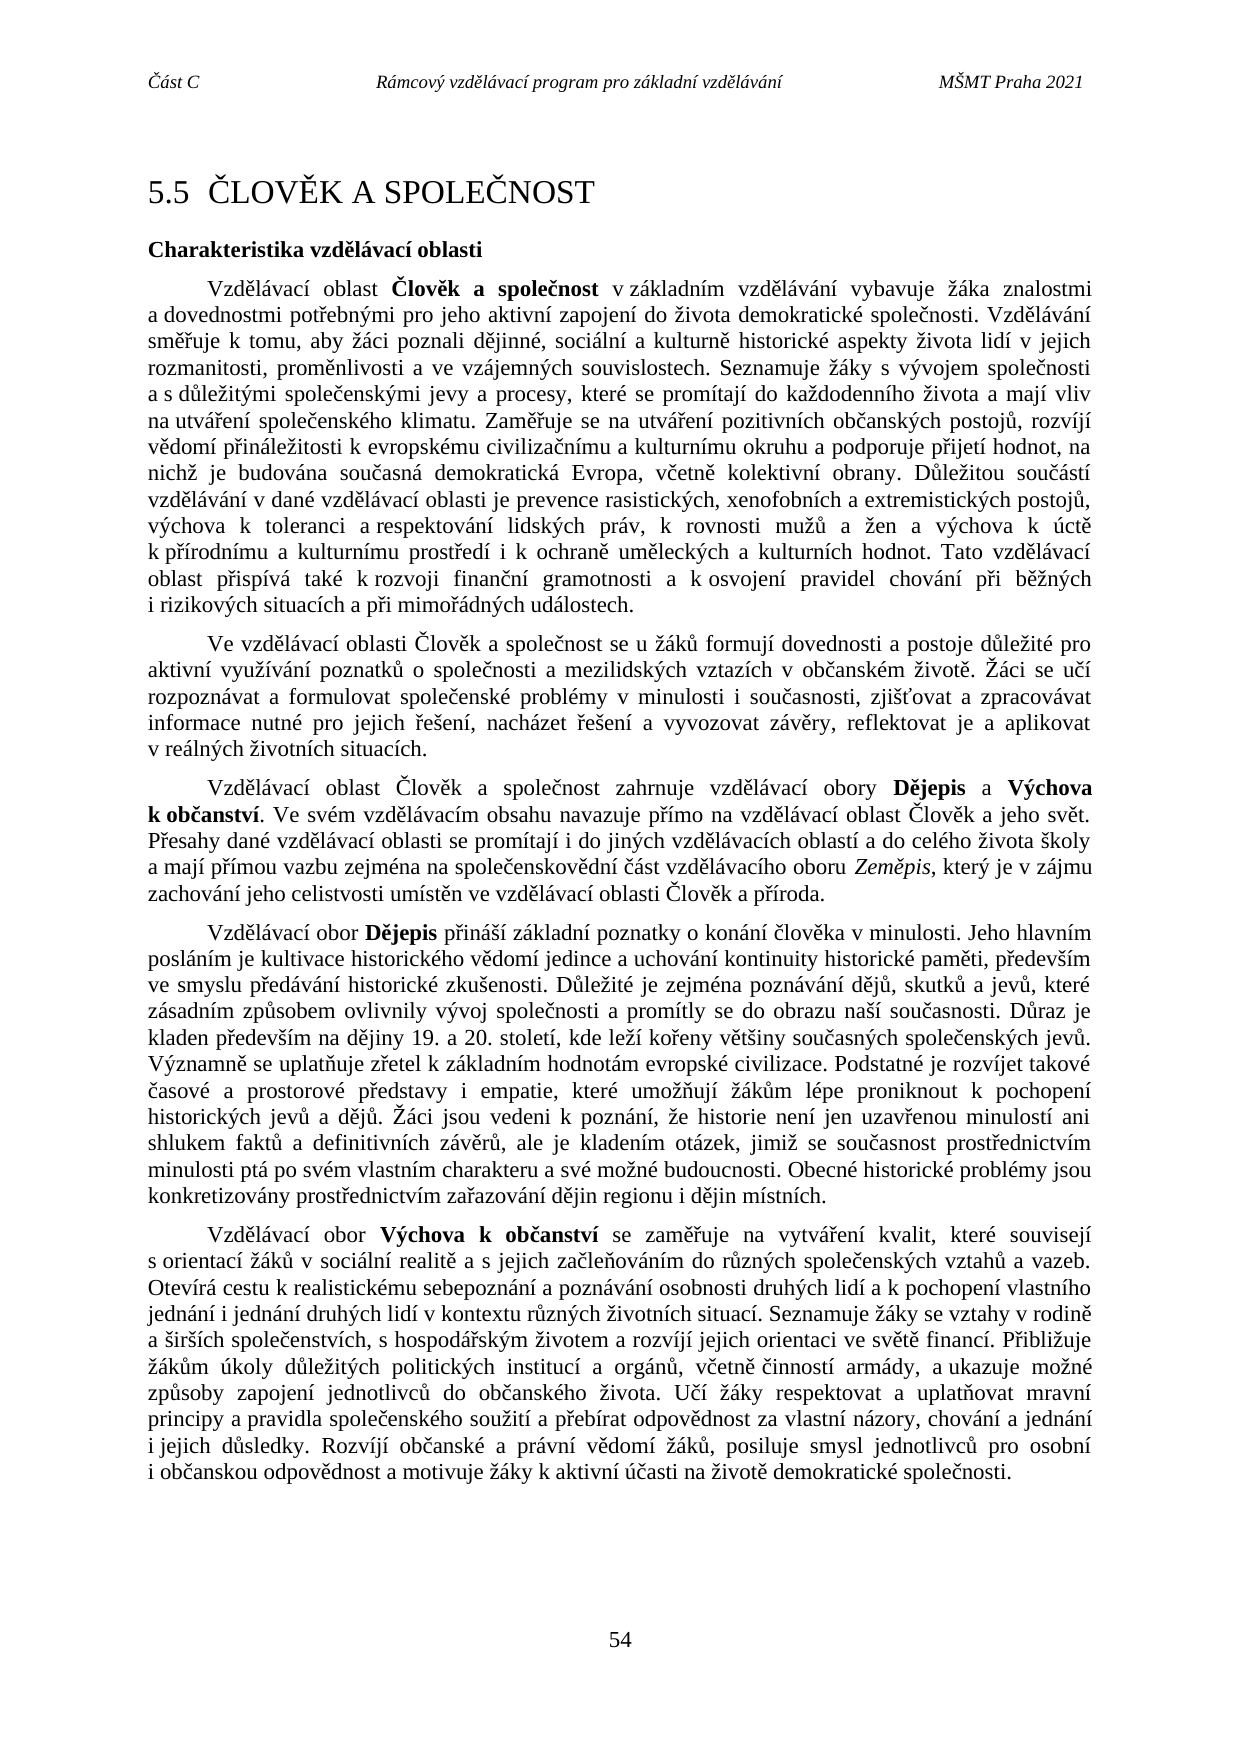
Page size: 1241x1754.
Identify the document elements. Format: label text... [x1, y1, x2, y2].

text Vzdělávací obor Dějepis přináší základní poznatky o konání člověka v minulosti. Jeho hlavním posláním je kultivace historického vědomí jedince a uchování kontinuity historické paměti, především ve smyslu předávání historické zkušenosti. Důležité je zejména poznávání dějů, skutků a jevů, které zásadním způsobem ovlivnily vývoj společnosti a promítly se do obrazu naší současnosti. Důraz je kladen především na dějiny 19. a 20. století, kde leží kořeny většiny současných společenských jevů. Významně se uplatňuje zřetel k základním hodnotám evropské civilizace. Podstatné je rozvíjet takové časové a prostorové představy i empatie, které umožňují žákům lépe proniknout k pochopení historických jevů a dějů. Žáci jsou vedeni k poznání, že historie není jen uzavřenou minulostí ani shlukem faktů a definitivních závěrů, ale je kladením otázek, jimiž se současnost prostřednictvím minulosti ptá po svém vlastním charakteru a své možné budoucnosti. Obecné historické problémy jsou konkretizovány prostřednictvím zařazování dějin regionu i dějin místních. [148, 918, 1092, 1208]
text Charakteristika vzdělávací oblasti [148, 236, 1092, 262]
text Ve vzdělávací oblasti Člověk a společnost se u žáků formují dovednosti a postoje důležité pro aktivní využívání poznatků o společnosti a mezilidských vztazích v občanském životě. Žáci se učí rozpoznávat a formulovat společenské problémy v minulosti i současnosti, zjišťovat a zpracovávat informace nutné pro jejich řešení, nacházet řešení a vyvozovat závěry, reflektovat je a aplikovat v reálných životních situacích. [148, 630, 1092, 762]
text Vzdělávací obor Výchova k občanství se zaměřuje na vytváření kvalit, které souvisejí s orientací žáků v sociální realitě a s jejich začleňováním do různých společenských vztahů a vazeb. Otevírá cestu k realistickému sebepoznání a poznávání osobnosti druhých lidí a k pochopení vlastního jednání i jednání druhých lidí v kontextu různých životních situací. Seznamuje žáky se vztahy v rodině a širších společenstvích, s hospodářským životem a rozvíjí jejich orientaci ve světě financí. Přibližuje žákům úkoly důležitých politických institucí a orgánů, včetně činností armády, a ukazuje možné způsoby zapojení jednotlivců do občanského života. Učí žáky respektovat a uplatňovat mravní principy a pravidla společenského soužití a přebírat odpovědnost za vlastní názory, chování a jednání i jejich důsledky. Rozvíjí občanské a právní vědomí žáků, posiluje smysl jednotlivců pro osobní i občanskou odpovědnost a motivuje žáky k aktivní účasti na životě demokratické společnosti. [148, 1221, 1092, 1484]
text Vzdělávací oblast Člověk a společnost v základním vzdělávání vybavuje žáka znalostmi a dovednostmi potřebnými pro jeho aktivní zapojení do života demokratické společnosti. Vzdělávání směřuje k tomu, aby žáci poznali dějinné, sociální a kulturně historické aspekty života lidí v jejich rozmanitosti, proměnlivosti a ve vzájemných souvislostech. Seznamuje žáky s vývojem společnosti a s důležitými společenskými jevy a procesy, které se promítají do každodenního života a mají vliv na utváření společenského klimatu. Zaměřuje se na utváření pozitivních občanských postojů, rozvíjí vědomí přináležitosti k evropskému civilizačnímu a kulturnímu okruhu a podporuje přijetí hodnot, na nichž je budována současná demokratická Evropa, včetně kolektivní obrany. Důležitou součástí vzdělávání v dané vzdělávací oblasti je prevence rasistických, xenofobních a extremistických postojů, výchova k toleranci a respektování lidských práv, k rovnosti mužů a žen a výchova k úctě k přírodnímu a kulturnímu prostředí i k ochraně uměleckých a kulturních hodnot. Tato vzdělávací oblast přispívá také k rozvoji finanční gramotnosti a k osvojení pravidel chování při běžných i rizikových situacích a při mimořádných událostech. [148, 275, 1092, 617]
text ČLOVĚK A SPOLEČNOST [148, 173, 1092, 211]
text Vzdělávací oblast Člověk a společnost zahrnuje vzdělávací obory Dějepis a Výchova k občanství. Ve svém vzdělávacím obsahu navazuje přímo na vzdělávací oblast Člověk a jeho svět. Přesahy dané vzdělávací oblasti se promítají i do jiných vzdělávacích oblastí a do celého života školy a mají přímou vazbu zejména na společenskovědní část vzdělávacího oboru Zeměpis, který je v zájmu zachování jeho celistvosti umístěn ve vzdělávací oblasti Člověk a příroda. [148, 774, 1092, 906]
